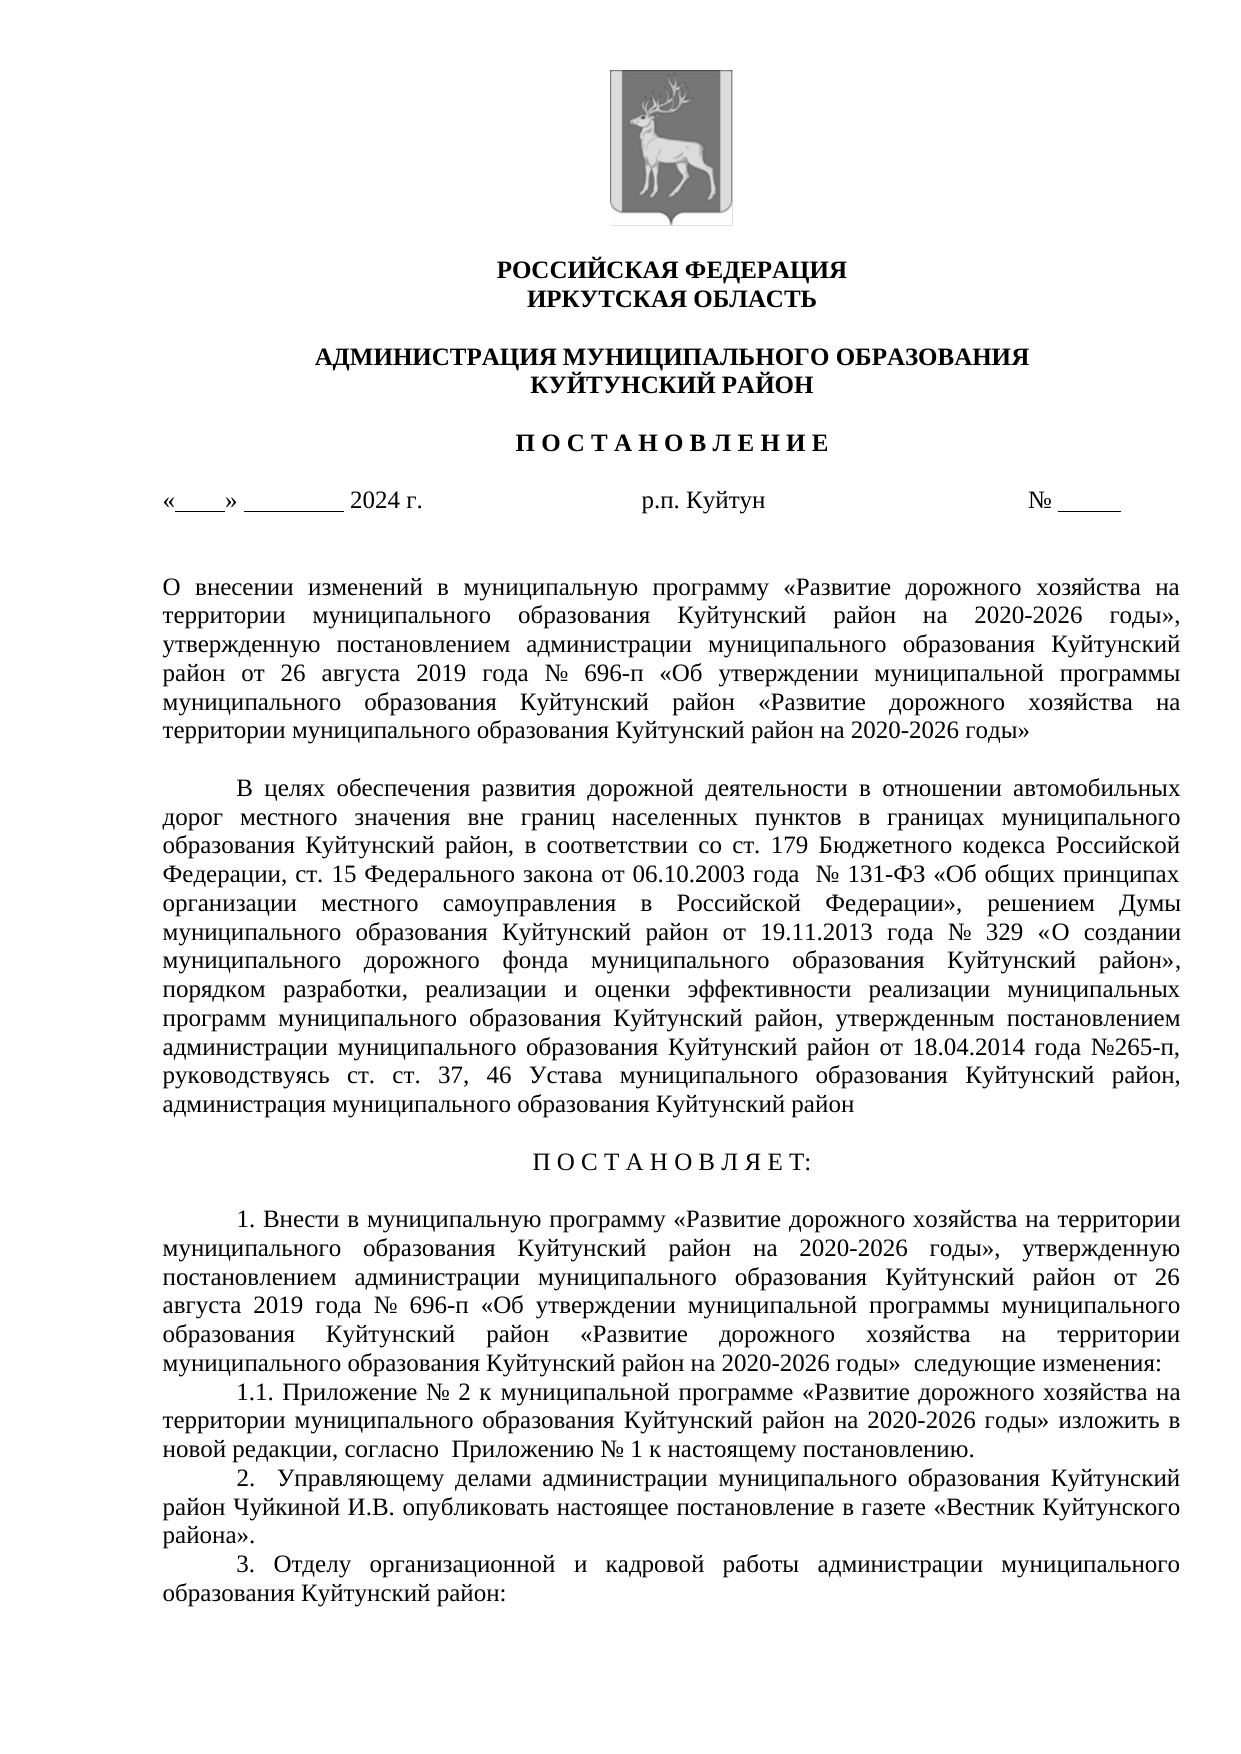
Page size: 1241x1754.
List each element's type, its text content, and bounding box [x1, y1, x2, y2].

text П О С Т А Н О В Л Я Е Т: [162, 1147, 1181, 1176]
text П О С Т А Н О В Л Е Н И Е [162, 428, 1181, 457]
text ИРКУТСКАЯ ОБЛАСТЬ [162, 284, 1181, 313]
list 3. Отделу организационной и кадровой работы администрации муниципального образования Куйтунский район: [162, 1549, 1181, 1607]
text КУЙТУНСКИЙ РАЙОН [162, 371, 1181, 399]
list 2. Управляющему делами администрации муниципального образования Куйтунский район Чуйкиной И.В. опубликовать настоящее постановление в газете «Вестник Куйтунского района». [162, 1463, 1181, 1549]
text АДМИНИСТРАЦИЯ МУНИЦИПАЛЬНОГО ОБРАЗОВАНИЯ [162, 342, 1181, 371]
text « » 2024 г. р.п. Куйтун № . [162, 486, 1181, 514]
text О внесении изменений в муниципальную программу «Развитие дорожного хозяйства на территории муниципального образования Куйтунский район на 2020-2026 годы», утвержденную постановлением администрации муниципального образования Куйтунский район от 26 августа 2019 года № 696-п «Об утверждении муниципальной программы муниципального образования Куйтунский район «Развитие дорожного хозяйства на территории муниципального образования Куйтунский район на 2020-2026 годы» [162, 572, 1181, 744]
text 1. Внести в муниципальную программу «Развитие дорожного хозяйства на территории муниципального образования Куйтунский район на 2020-2026 годы», утвержденную постановлением администрации муниципального образования Куйтунский район от 26 августа 2019 года № 696-п «Об утверждении муниципальной программы муниципального образования Куйтунский район «Развитие дорожного хозяйства на территории муниципального образования Куйтунский район на 2020-2026 годы» следующие изменения: [162, 1204, 1181, 1377]
text В целях обеспечения развития дорожной деятельности в отношении автомобильных дорог местного значения вне границ населенных пунктов в границах муниципального образования Куйтунский район, в соответствии со ст. 179 Бюджетного кодекса Российской Федерации, ст. 15 Федерального закона от 06.10.2003 года № 131-ФЗ «Об общих принципах организации местного самоуправления в Российской Федерации», решением Думы муниципального образования Куйтунский район от 19.11.2013 года № 329 «О создании муниципального дорожного фонда муниципального образования Куйтунский район», порядком разработки, реализации и оценки эффективности реализации муниципальных программ муниципального образования Куйтунский район, утвержденным постановлением администрации муниципального образования Куйтунский район от 18.04.2014 года №265-п, руководствуясь ст. ст. 37, 46 Устава муниципального образования Куйтунский район, администрация муниципального образования Куйтунский район [162, 773, 1181, 1118]
text 1.1. Приложение № 2 к муниципальной программе «Развитие дорожного хозяйства на территории муниципального образования Куйтунский район на 2020-2026 годы» изложить в новой редакции, согласно Приложению № 1 к настоящему постановлению. [162, 1377, 1181, 1463]
text РОССИЙСКАЯ ФЕДЕРАЦИЯ [162, 256, 1181, 284]
